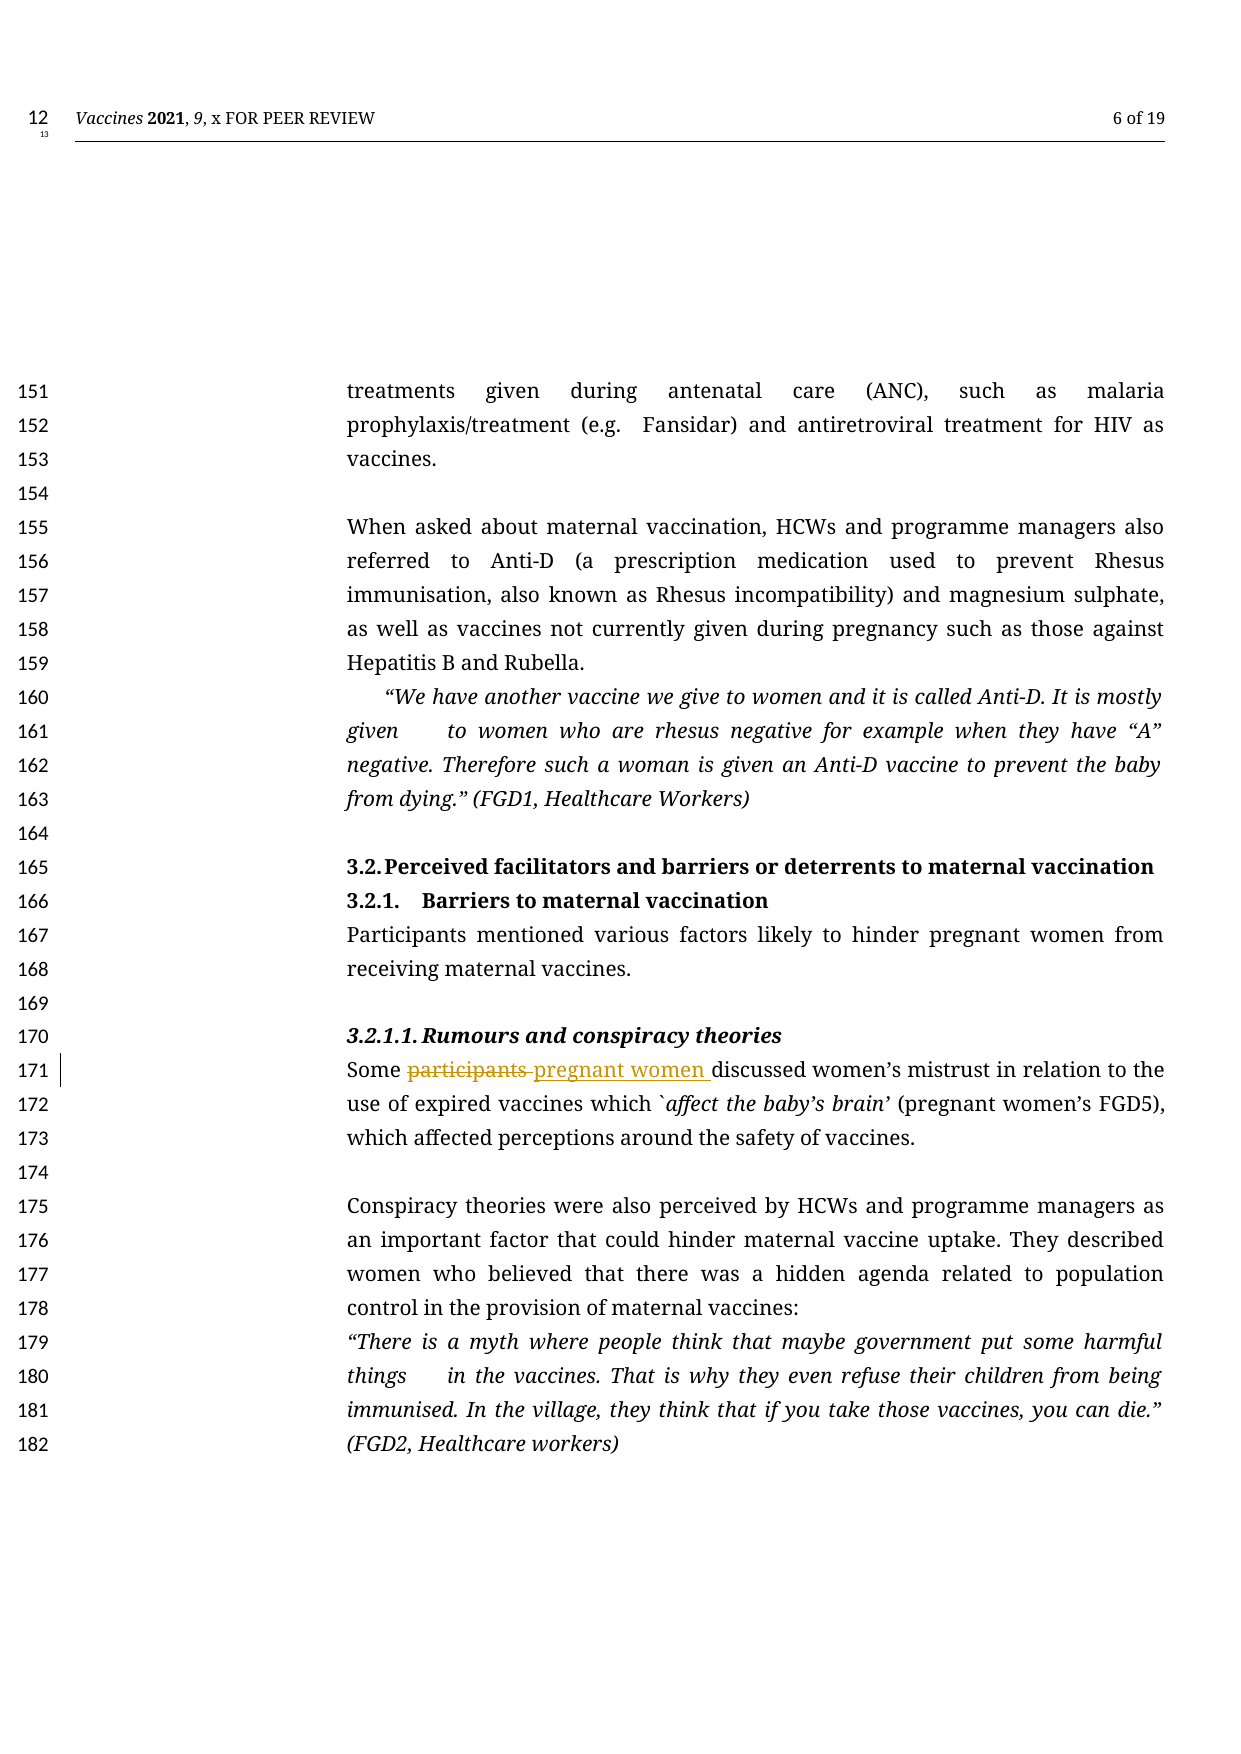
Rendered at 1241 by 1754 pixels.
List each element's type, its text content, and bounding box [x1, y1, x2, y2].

list Barriers to maternal vaccination [347, 883, 1165, 917]
text Participants mentioned various factors likely to hinder pregnant women from receiving maternal vaccines. [347, 917, 1165, 985]
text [347, 374, 1165, 476]
text When asked about maternal vaccination, HCWs and programme managers also referred to Anti-D (a prescription medication used to prevent Rhesus immunisation, also known as Rhesus incompatibility) and magnesium sulphate, as well as vaccines not currently given during pregnancy such as those against Hepatitis B and Rubella. [347, 509, 1165, 679]
text “There is a myth where people think that maybe government put some harmful things in the vaccines. That is why they even refuse their children from being immunised. In the village, they think that if you take those vaccines, you can die.” (FGD2, Healthcare workers) [347, 1324, 1165, 1460]
text Some discussed women’s mistrust in relation to the use of expired vaccines which `affect the baby’s brain’ (pregnant women’s FGD5), which affected perceptions around the safety of vaccines. [347, 1053, 1165, 1155]
list Perceived facilitators and barriers or deterrents to maternal vaccination [347, 849, 1165, 883]
list Rumours and conspiracy theories [347, 1019, 1165, 1053]
text Conspiracy theories were also perceived by HCWs and programme managers as an important factor that could hinder maternal vaccine uptake. They described women who believed that there was a hidden agenda related to population control in the provision of maternal vaccines: [347, 1189, 1165, 1324]
text “We have another vaccine we give to women and it is called Anti-D. It is mostly given to women who are rhesus negative for example when they have “A” negative. Therefore such a woman is given an Anti-D vaccine to prevent the baby from dying.” (FGD1, Healthcare Workers) [347, 679, 1165, 815]
